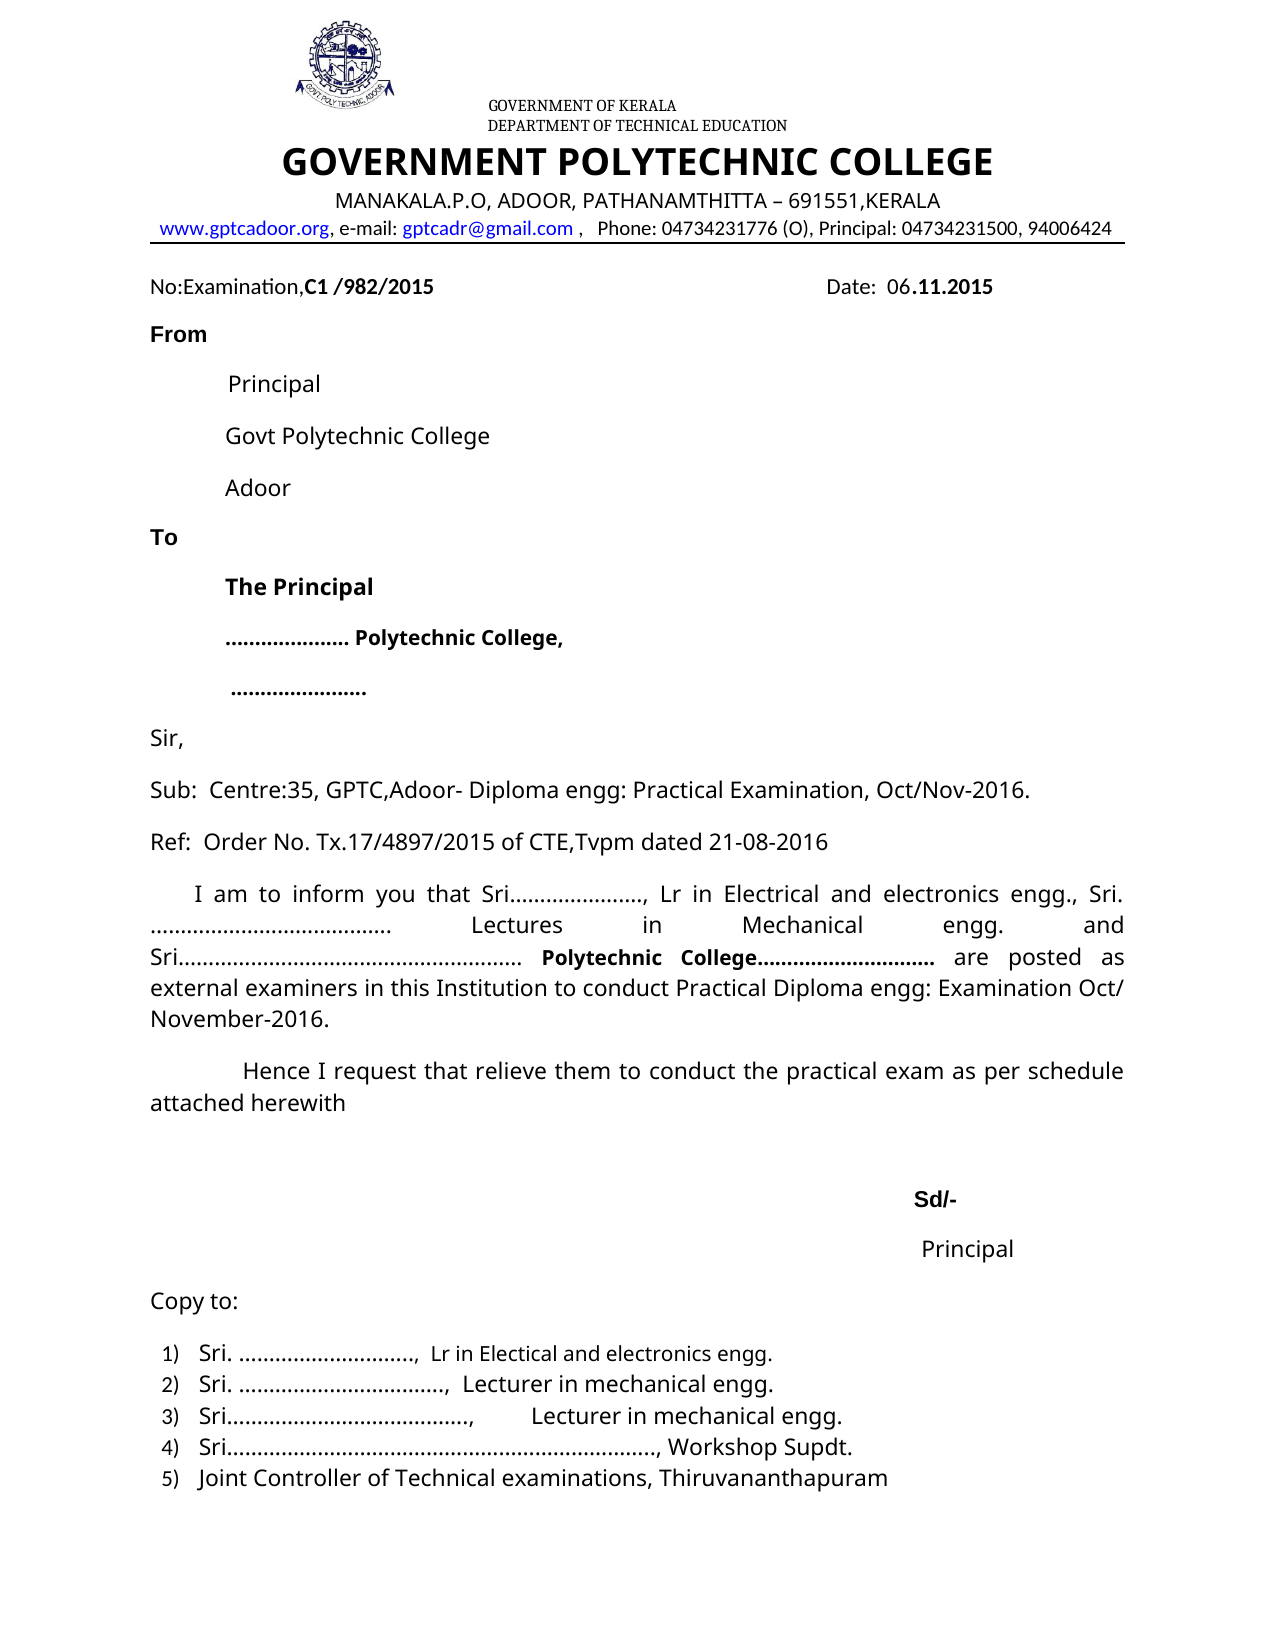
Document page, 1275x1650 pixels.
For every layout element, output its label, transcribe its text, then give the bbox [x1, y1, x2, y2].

text Adoor [150, 472, 1125, 503]
text Ref: Order No. Tx.17/4897/2015 of CTE,Tvpm dated 21-08-2016 [150, 826, 1125, 857]
text From [150, 321, 1125, 347]
text Principal [150, 1233, 1125, 1264]
text ....................... [150, 673, 1125, 701]
list Sri…………………………………., Lecturer in mechanical engg. [161, 1399, 1125, 1431]
text I am to inform you that Sri…………………., Lr in Electrical and electronics engg., Sri. …………………………………. Lectures in Mechanical engg. and Sri………………………………………………… Polytechnic College………………………… are posted as external examiners in this Institution to conduct Practical Diploma engg: Examination Oct/ November-2016. [150, 878, 1125, 1034]
text Hence I request that relieve them to conduct the practical exam as per schedule attached herewith [150, 1055, 1125, 1118]
text ..................... Polytechnic College, [150, 623, 1125, 652]
list Joint Controller of Technical examinations, Thiruvananthapuram [161, 1462, 1125, 1493]
list Sri. ……………………….., Lr in Electical and electronics engg. [161, 1337, 1125, 1368]
list Sri. ……………………………., Lecturer in mechanical engg. [161, 1368, 1125, 1399]
text Sub: Centre:35, GPTC,Adoor- Diploma engg: Practical Examination, Oct/Nov-2016. [150, 774, 1125, 805]
list Sri…………………………………………………………….., Workshop Supdt. [161, 1431, 1125, 1462]
text Copy to: [150, 1285, 1125, 1316]
text Sd/- [150, 1186, 1125, 1212]
text Govt Polytechnic College [150, 420, 1125, 451]
text Sir, [150, 722, 1125, 753]
text To [150, 524, 1125, 550]
text Principal [150, 368, 1125, 399]
text The Principal [150, 571, 1125, 602]
text No:Examination,C1 /982/2015 Date: 06.11.2015 [150, 272, 1125, 300]
